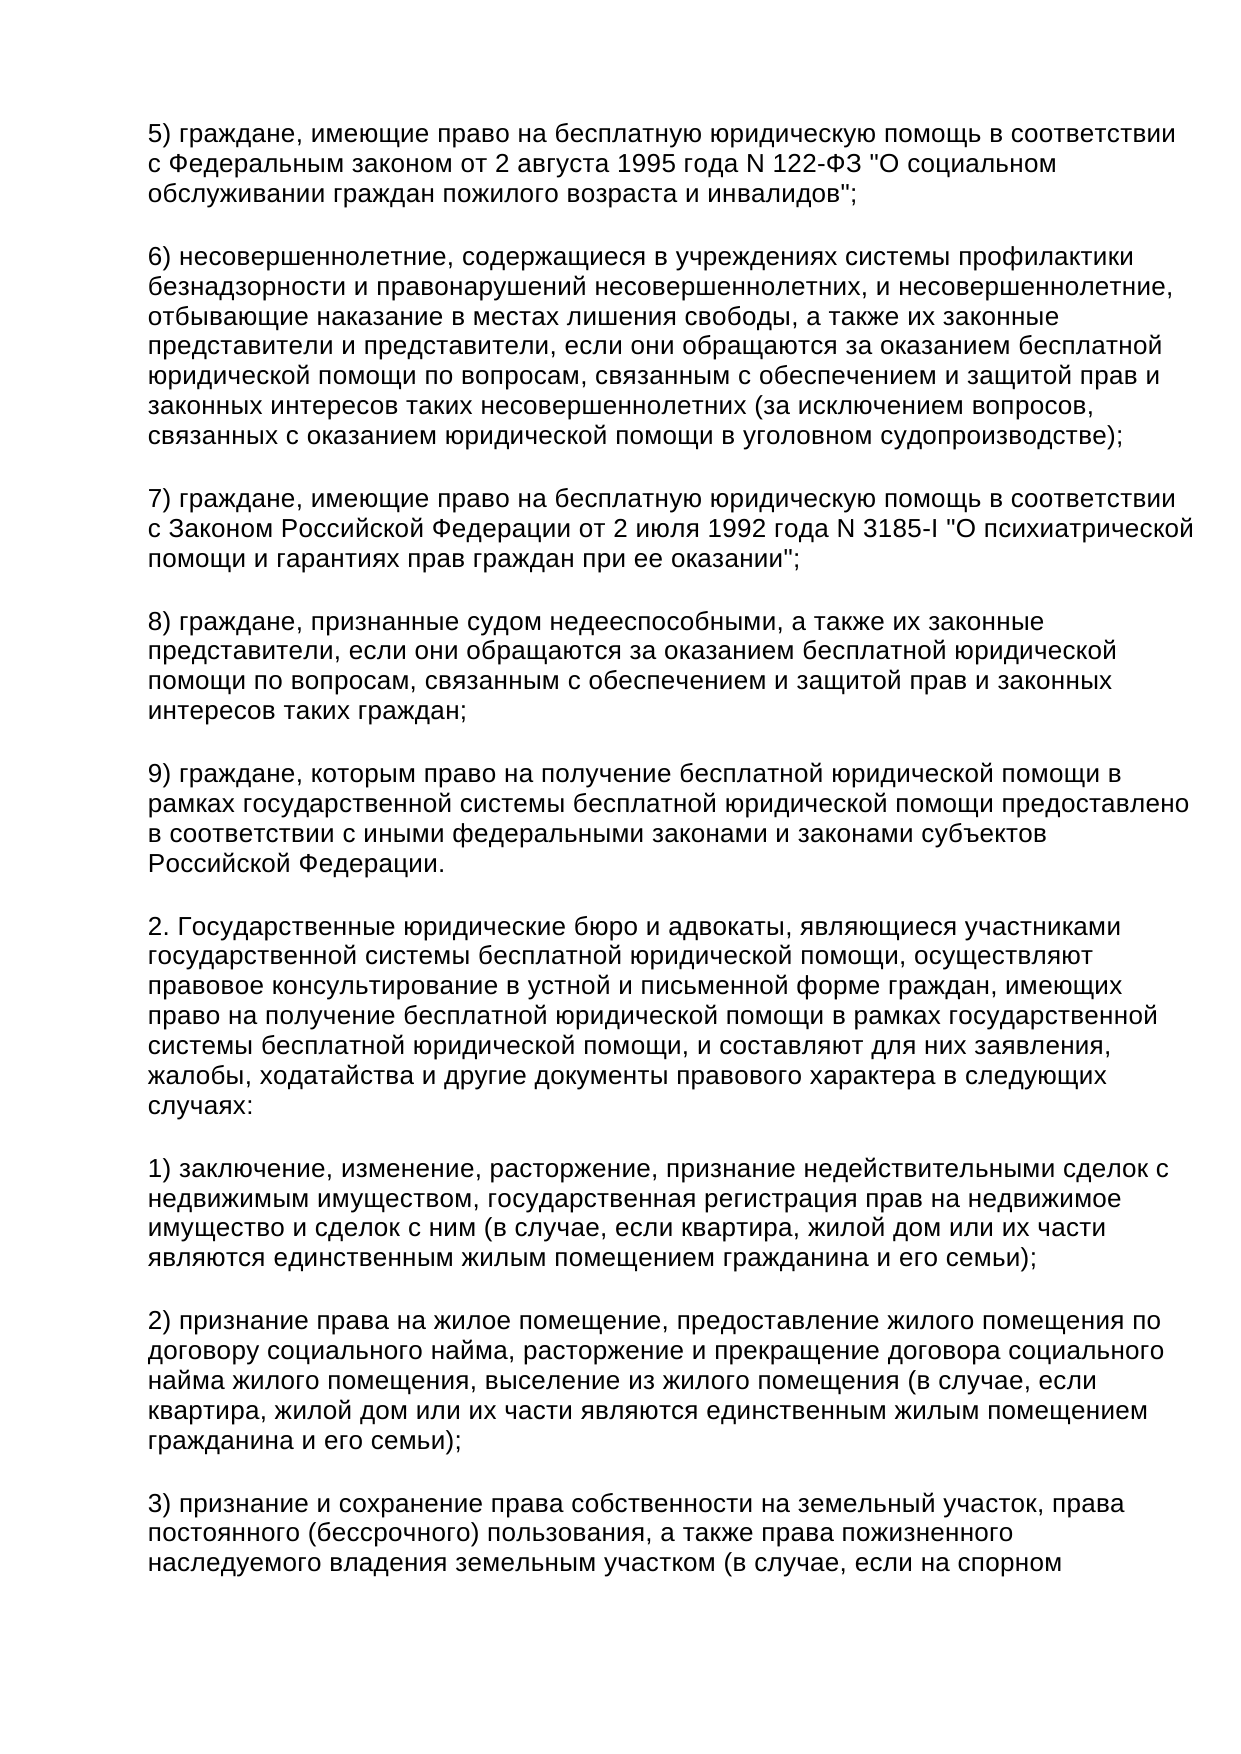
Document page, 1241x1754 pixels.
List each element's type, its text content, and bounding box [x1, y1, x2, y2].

text 6) несовершеннолетние, содержащиеся в учреждениях системы профилактики безнадзорности и правонарушений несовершеннолетних, и несовершеннолетние, отбывающие наказание в местах лишения свободы, а также их законные представители и представители, если они обращаются за оказанием бесплатной юридической помощи по вопросам, связанным с обеспечением и защитой прав и законных интересов таких несовершеннолетних (за исключением вопросов, связанных с оказанием юридической помощи в уголовном судопроизводстве); [148, 241, 1196, 450]
text 2. Государственные юридические бюро и адвокаты, являющиеся участниками государственной системы бесплатной юридической помощи, осуществляют правовое консультирование в устной и письменной форме граждан, имеющих право на получение бесплатной юридической помощи в рамках государственной системы бесплатной юридической помощи, и составляют для них заявления, жалобы, ходатайства и другие документы правового характера в следующих случаях: [148, 911, 1196, 1120]
text 2) признание права на жилое помещение, предоставление жилого помещения по договору социального найма, расторжение и прекращение договора социального найма жилого помещения, выселение из жилого помещения (в случае, если квартира, жилой дом или их части являются единственным жилым помещением гражданина и его семьи); [148, 1305, 1196, 1455]
text 1) заключение, изменение, расторжение, признание недействительными сделок с недвижимым имуществом, государственная регистрация прав на недвижимое имущество и сделок с ним (в случае, если квартира, жилой дом или их части являются единственным жилым помещением гражданина и его семьи); [148, 1153, 1196, 1272]
text 9) граждане, которым право на получение бесплатной юридической помощи в рамках государственной системы бесплатной юридической помощи предоставлено в соответствии с иными федеральными законами и законами субъектов Российской Федерации. [148, 758, 1196, 878]
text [148, 1488, 1196, 1577]
text 5) граждане, имеющие право на бесплатную юридическую помощь в соответствии с Федеральным законом от 2 августа 1995 года N 122-ФЗ "О социальном обслуживании граждан пожилого возраста и инвалидов"; [148, 118, 1196, 208]
text 7) граждане, имеющие право на бесплатную юридическую помощь в соответствии с Законом Российской Федерации от 2 июля 1992 года N 3185-I "О психиатрической помощи и гарантиях прав граждан при ее оказании"; [148, 483, 1196, 573]
text 8) граждане, признанные судом недееспособными, а также их законные представители, если они обращаются за оказанием бесплатной юридической помощи по вопросам, связанным с обеспечением и защитой прав и законных интересов таких граждан; [148, 606, 1196, 725]
